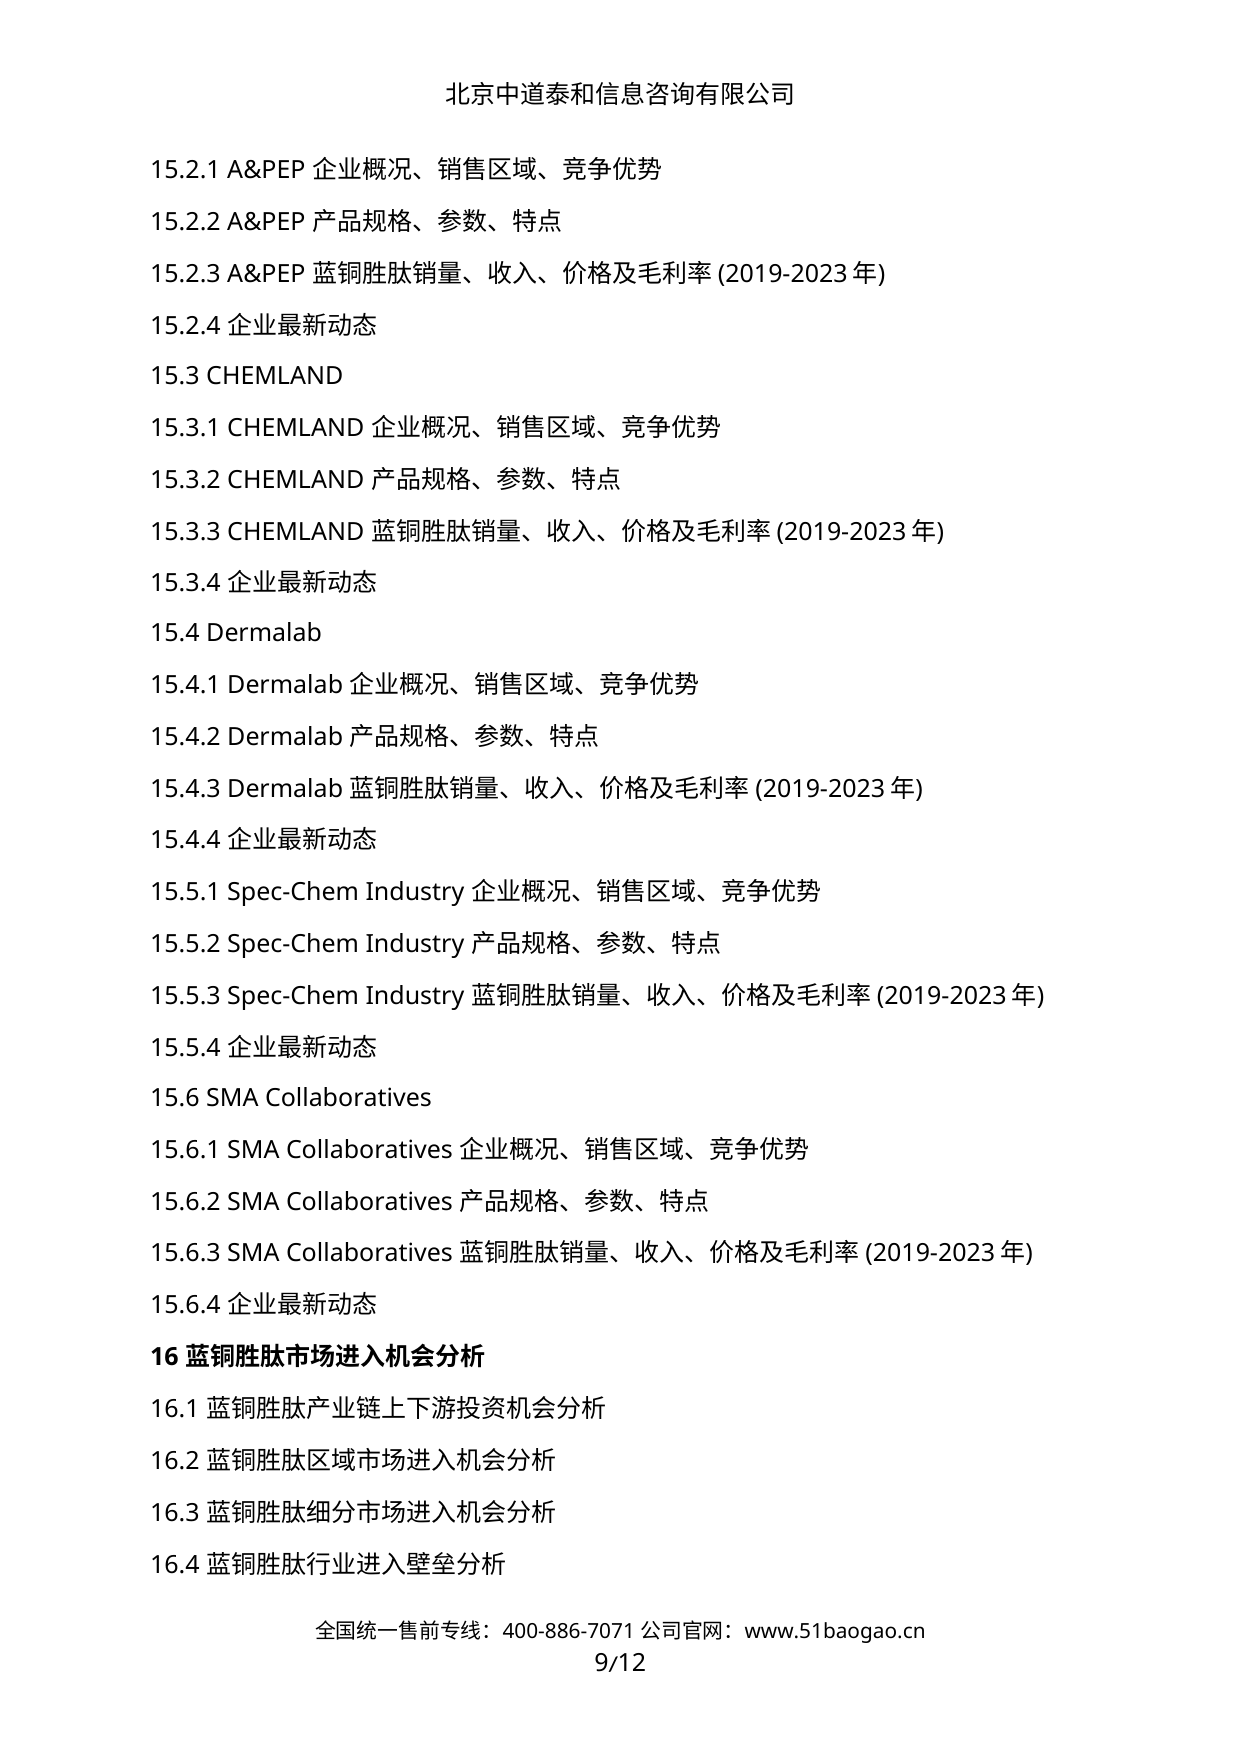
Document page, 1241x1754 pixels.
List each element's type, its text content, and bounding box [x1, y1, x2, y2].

text 15.4 Dermalab [150, 615, 1090, 649]
text 16 蓝铜胜肽市场进入机会分析 [150, 1337, 1090, 1373]
text 15.6.4 企业最新动态 [150, 1285, 1090, 1321]
text 15.3.3 CHEMLAND 蓝铜胜肽销量、收入、价格及毛利率 (2019-2023年) [150, 511, 1090, 547]
text 15.3.4 企业最新动态 [150, 563, 1090, 599]
text 15.2.4 企业最新动态 [150, 306, 1090, 342]
text 15.3 CHEMLAND [150, 357, 1090, 392]
text 15.3.2 CHEMLAND 产品规格、参数、特点 [150, 459, 1090, 495]
text 16.2 蓝铜胜肽区域市场进入机会分析 [150, 1440, 1090, 1477]
text 15.4.3 Dermalab 蓝铜胜肽销量、收入、价格及毛利率 (2019-2023年) [150, 768, 1090, 804]
text 15.5.1 Spec-Chem Industry 企业概况、销售区域、竞争优势 [150, 872, 1090, 908]
text 15.5.4 企业最新动态 [150, 1027, 1090, 1064]
text 15.6 SMA Collaboratives [150, 1079, 1090, 1113]
text 15.3.1 CHEMLAND 企业概况、销售区域、竞争优势 [150, 407, 1090, 443]
text 15.4.1 Dermalab 企业概况、销售区域、竞争优势 [150, 664, 1090, 701]
text 15.5.3 Spec-Chem Industry 蓝铜胜肽销量、收入、价格及毛利率 (2019-2023年) [150, 976, 1090, 1012]
text 15.5.2 Spec-Chem Industry 产品规格、参数、特点 [150, 924, 1090, 960]
text 16.4 蓝铜胜肽行业进入壁垒分析 [150, 1544, 1090, 1580]
text 15.2.2 A&PEP 产品规格、参数、特点 [150, 202, 1090, 238]
text 15.6.3 SMA Collaboratives 蓝铜胜肽销量、收入、价格及毛利率 (2019-2023年) [150, 1233, 1090, 1269]
text 15.4.4 企业最新动态 [150, 820, 1090, 856]
text 15.6.1 SMA Collaboratives 企业概况、销售区域、竞争优势 [150, 1129, 1090, 1165]
text 15.2.3 A&PEP 蓝铜胜肽销量、收入、价格及毛利率 (2019-2023年) [150, 254, 1090, 290]
text 15.4.2 Dermalab 产品规格、参数、特点 [150, 716, 1090, 752]
text 16.1 蓝铜胜肽产业链上下游投资机会分析 [150, 1388, 1090, 1425]
text 15.2.1 A&PEP 企业概况、销售区域、竞争优势 [150, 150, 1090, 186]
text 16.3 蓝铜胜肽细分市场进入机会分析 [150, 1492, 1090, 1528]
text 15.6.2 SMA Collaboratives 产品规格、参数、特点 [150, 1181, 1090, 1217]
